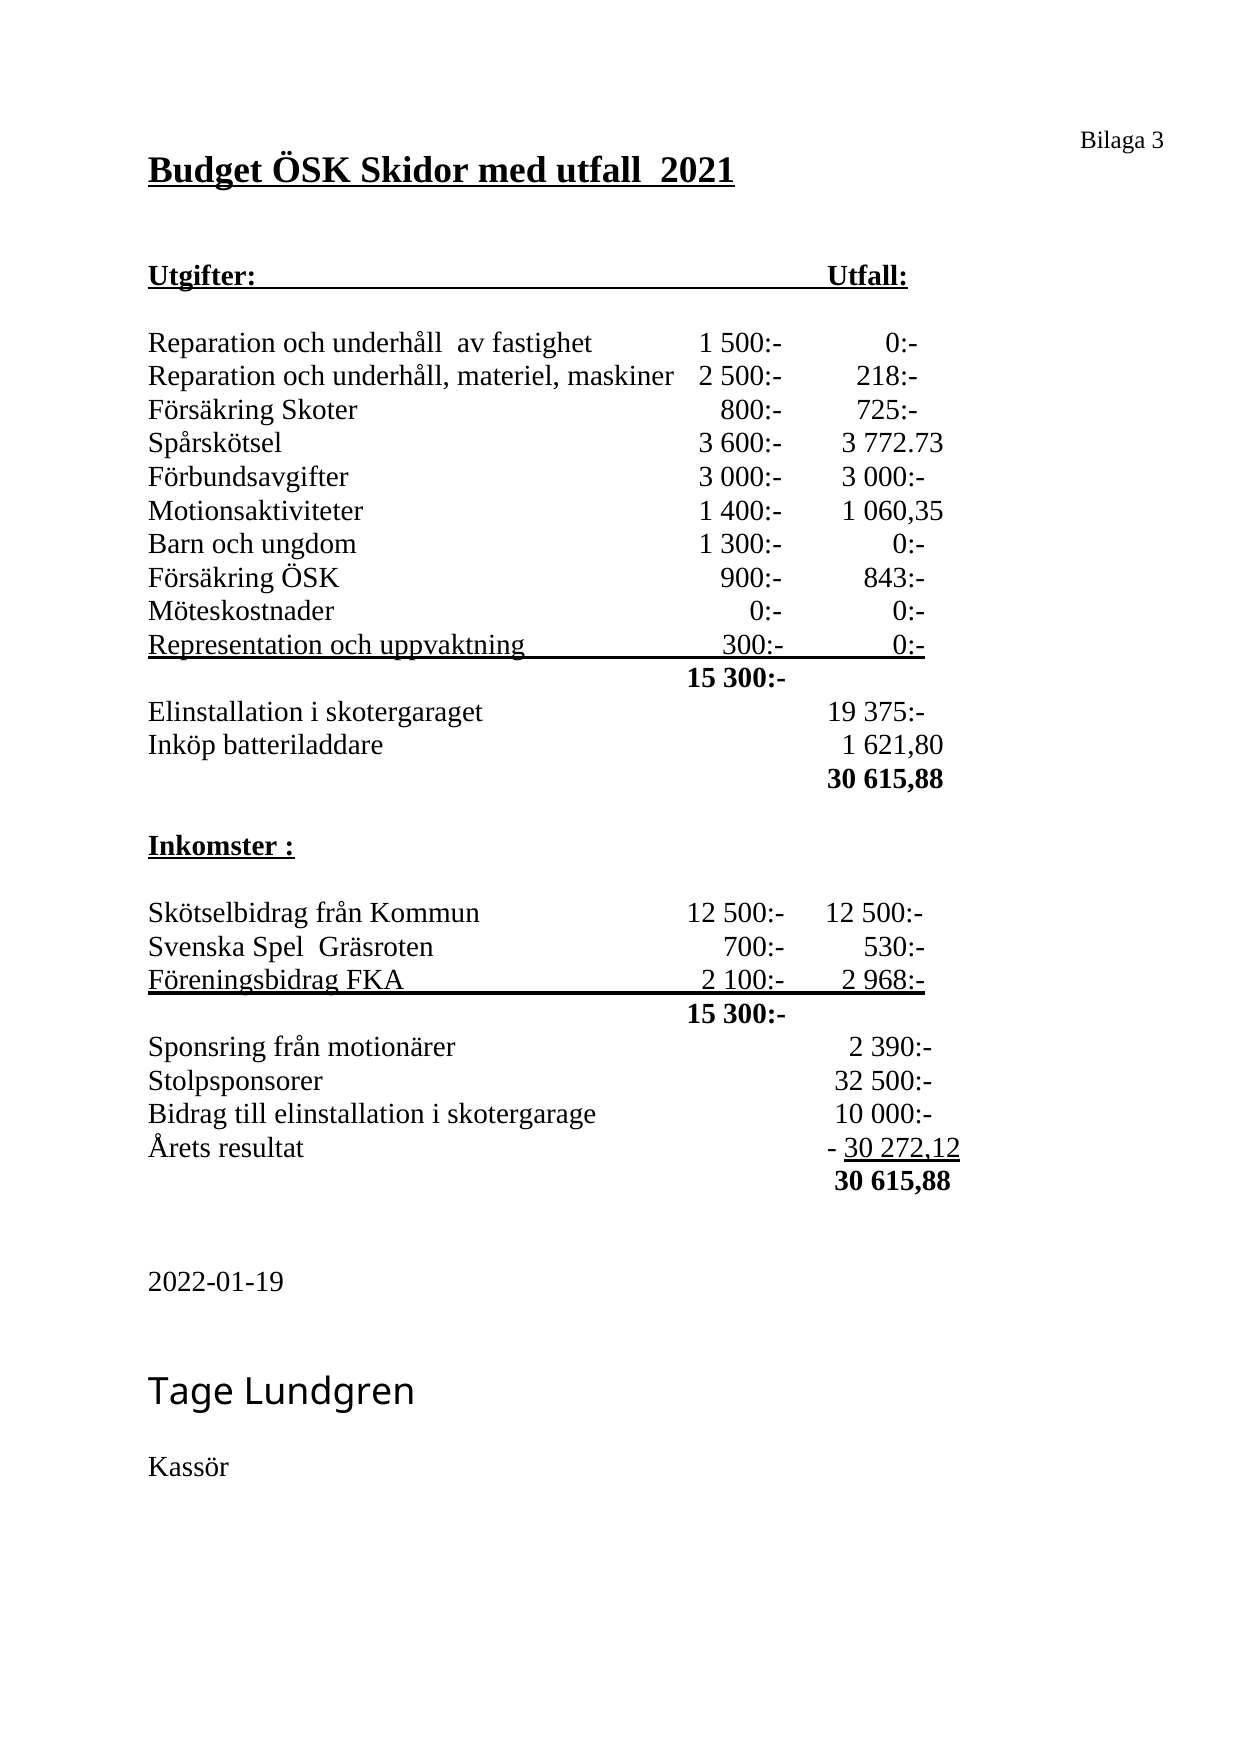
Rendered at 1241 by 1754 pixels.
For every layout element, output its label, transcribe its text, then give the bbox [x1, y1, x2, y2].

text Svenska Spel Gräsroten 700:- 530:- [148, 929, 1093, 962]
text Sponsring från motionärer 2 390:-Stolpsponsorer 32 500:- [148, 1029, 1093, 1096]
text Representation och uppvaktning 300:- 0:- [148, 627, 1093, 660]
text Skötselbidrag från Kommun 12 500:- 12 500:- [148, 895, 1093, 929]
text 15 300:- [148, 996, 1093, 1029]
text Elinstallation i skotergaraget 19 375:- [148, 694, 1093, 727]
text 15 300:- [148, 660, 1093, 694]
text Möteskostnader 0:- 0:- [148, 593, 1093, 627]
text 2022-01-19 [148, 1264, 1093, 1298]
text Reparation och underhåll, materiel, maskiner 2 500:- 218:- [148, 358, 1093, 392]
text Årets resultat - 30 272,12 [148, 1130, 1093, 1163]
text Försäkring Skoter 800:- 725:- [148, 392, 1093, 426]
text Inköp batteriladdare 1 621,80 [148, 727, 1093, 761]
text 30 615,88 [148, 761, 1093, 794]
text Försäkring ÖSK 900:- 843:- [148, 560, 1093, 593]
text Kassör [148, 1449, 1093, 1483]
text Utgifter: Utfall: [148, 258, 1093, 291]
text Tage Lundgren [148, 1365, 1093, 1416]
text 30 615,88 [148, 1163, 1093, 1231]
text Reparation och underhåll av fastighet 1 500:- 0:- [148, 325, 1093, 358]
text Spårskötsel 3 600:- 3 772.73 [148, 426, 1093, 459]
text Budget ÖSK Skidor med utfall 2021 [148, 148, 1093, 191]
text Bidrag till elinstallation i skotergarage 10 000:- [148, 1096, 1093, 1130]
text Inkomster : [148, 828, 1093, 862]
text Motionsaktiviteter 1 400:- 1 060,35 [148, 493, 1093, 526]
text Barn och ungdom 1 300:- 0:- [148, 526, 1093, 560]
text Föreningsbidrag FKA 2 100:- 2 968:- [148, 962, 1093, 996]
text Förbundsavgifter 3 000:- 3 000:- [148, 459, 1093, 493]
